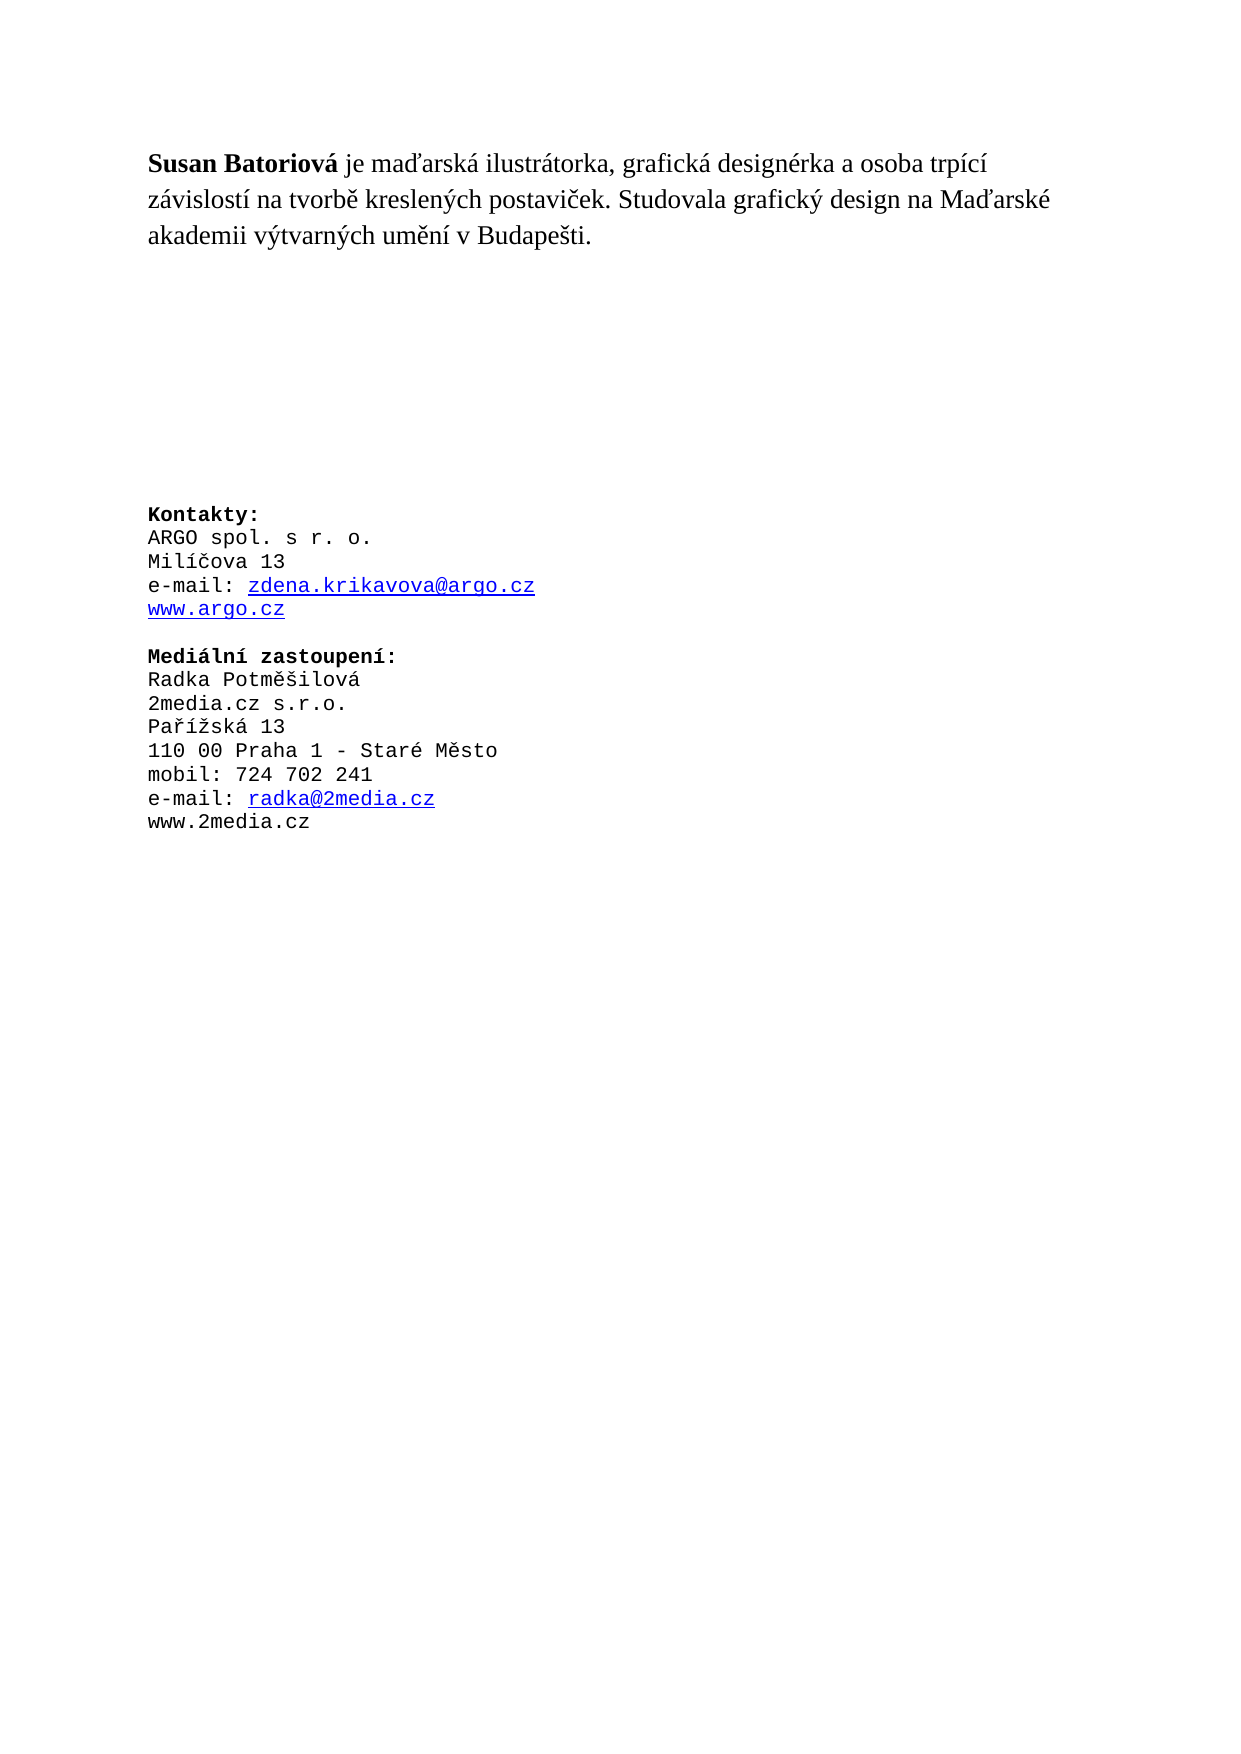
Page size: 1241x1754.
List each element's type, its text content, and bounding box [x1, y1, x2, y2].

text Milíčova 13 [148, 551, 1093, 575]
text www.argo.cz [148, 598, 1093, 622]
text Pařížská 13 [148, 717, 1093, 740]
text Kontakty: [148, 504, 1093, 527]
text e-mail: radka@2media.cz [148, 787, 1093, 811]
text 110 00 Praha 1 - Staré Město [148, 740, 1093, 764]
text mobil: 724 702 241 [148, 764, 1093, 787]
text 2media.cz s.r.o. [148, 693, 1093, 717]
text Mediální zastoupení: [148, 646, 1093, 669]
text ARGO spol. s r. o. [148, 527, 1093, 551]
text www.2media.cz [148, 811, 1093, 835]
text Radka Potměšilová [148, 669, 1093, 693]
text Susan Batoriová je maďarská ilustrátorka, grafická designérka a osoba trpící závislostí na tvorbě kreslených postaviček. Studovala grafický design na Maďarské akademii výtvarných umění v Budapešti. [148, 148, 1093, 250]
text e-mail: zdena.krikavova@argo.cz [148, 575, 1093, 598]
